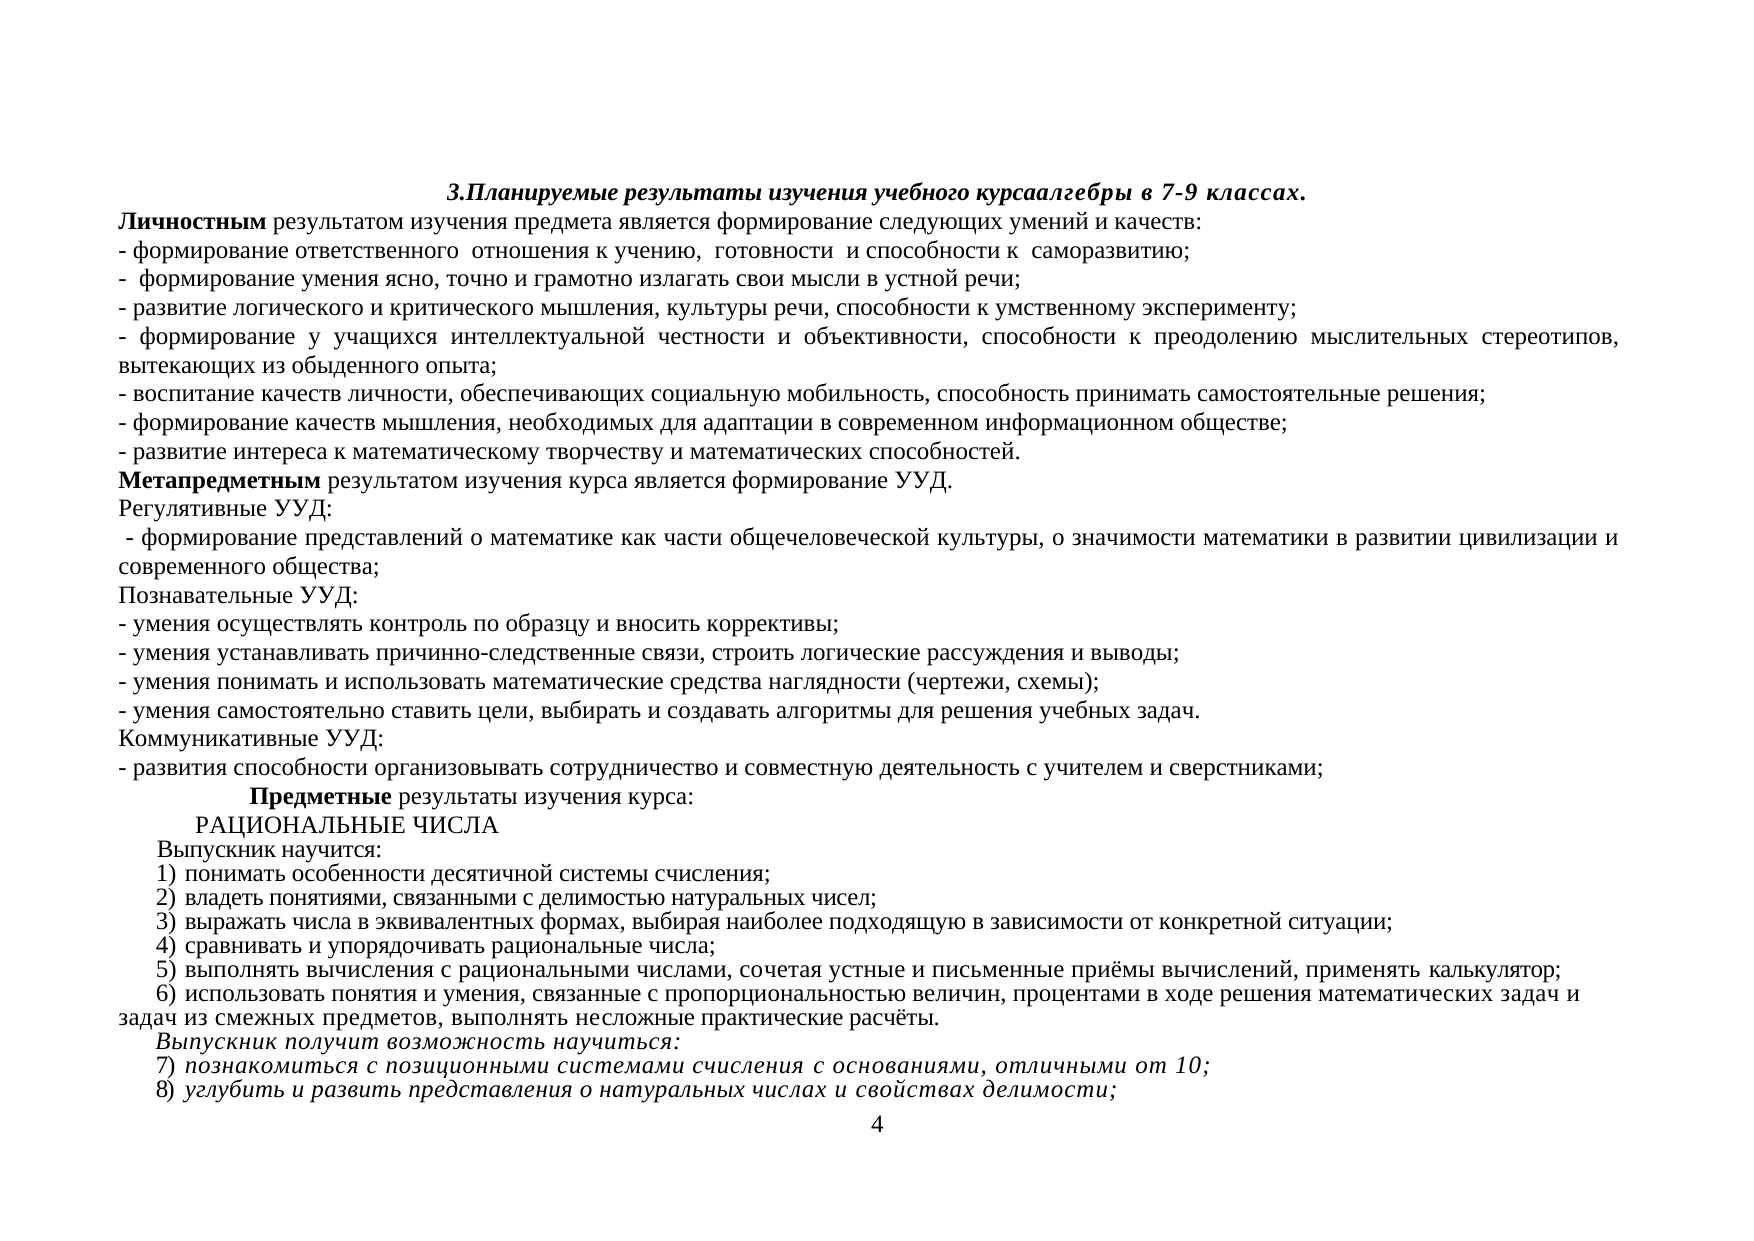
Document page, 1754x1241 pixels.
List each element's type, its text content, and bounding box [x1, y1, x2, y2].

text - формирование у учащихся интеллектуальной честности и объективности, способности к преодолению мыслительных стереотипов, вытекающих из обыденного опыта; [118, 321, 1621, 378]
text Предметные результаты изучения курса: [118, 781, 1636, 810]
text - развитие интереса к математическому творчеству и математических способностей. [118, 436, 1621, 465]
text - формирование качеств мышления, необходимых для адаптации в современном информационном обществе; [118, 407, 1621, 436]
text РАЦИОНАЛЬНЫЕ ЧИСЛА [195, 810, 1636, 838]
text Личностным результатом изучения предмета является формирование следующих умений и качеств: [118, 206, 1621, 235]
text - формирование ответственного отношения к учению, готовности и способности к саморазвитию; [118, 235, 1621, 263]
list познакомиться с позиционными системами счисления с основаниями, отличными от 10; [118, 1054, 1636, 1078]
list углубить и развить представления о натуральных числах и свойствах делимости; [118, 1078, 1636, 1102]
list владеть понятиями, связанными с делимостью натуральных чисел; [118, 886, 1636, 910]
text Выпускник получит возможность научиться: [155, 1030, 1636, 1054]
text - формирование представлений о математике как части общечеловеческой культуры, о значимости математики в развитии цивилизации и современного общества; [118, 522, 1621, 580]
list выполнять вычисления с рациональными числами, сочетая устные и письменные приёмы вычислений, применять калькулятор; [118, 958, 1636, 982]
text - умения понимать и использовать математические средства наглядности (чертежи, схемы); [118, 666, 1621, 695]
list сравнивать и упорядочивать рациональные числа; [156, 934, 1636, 958]
list выражать числа в эквивалентных формах, выбирая наиболее подходящую в зависимости от конкретной ситуации; [118, 910, 1636, 934]
text Регулятивные УУД: [118, 493, 1621, 522]
text Коммуникативные УУД: [118, 723, 1621, 752]
text - умения самостоятельно ставить цели, выбирать и создавать алгоритмы для решения учебных задач. [118, 695, 1621, 723]
text - умения осуществлять контроль по образцу и вносить коррективы; [118, 608, 1621, 637]
text 3.Планируемые результаты изучения учебного курсаалгебры в 7-9 классах. [118, 177, 1636, 206]
text - умения устанавливать причинно-следственные связи, строить логические рассуждения и выводы; [118, 637, 1621, 666]
list использовать понятия и умения, связанные с пропорциональностью величин, процентами в ходе решения математических задач и задач из смежных предметов, выполнять несложные практические расчёты. [118, 982, 1636, 1030]
text Познавательные УУД: [118, 580, 1621, 608]
list понимать особенности десятичной системы счисления; [156, 862, 1636, 886]
text - воспитание качеств личности, обеспечивающих социальную мобильность, способность принимать самостоятельные решения; [118, 378, 1621, 407]
text Метапредметным результатом изучения курса является формирование УУД. [118, 465, 1621, 493]
text - формирование умения ясно, точно и грамотно излагать свои мысли в устной речи; [118, 263, 1621, 292]
text - развитие логического и критического мышления, культуры речи, способности к умственному эксперименту; [118, 292, 1621, 321]
text - развития способности организовывать сотрудничество и совместную деятельность с учителем и сверстниками; [118, 752, 1621, 781]
text Выпускник научится: [157, 838, 1636, 862]
